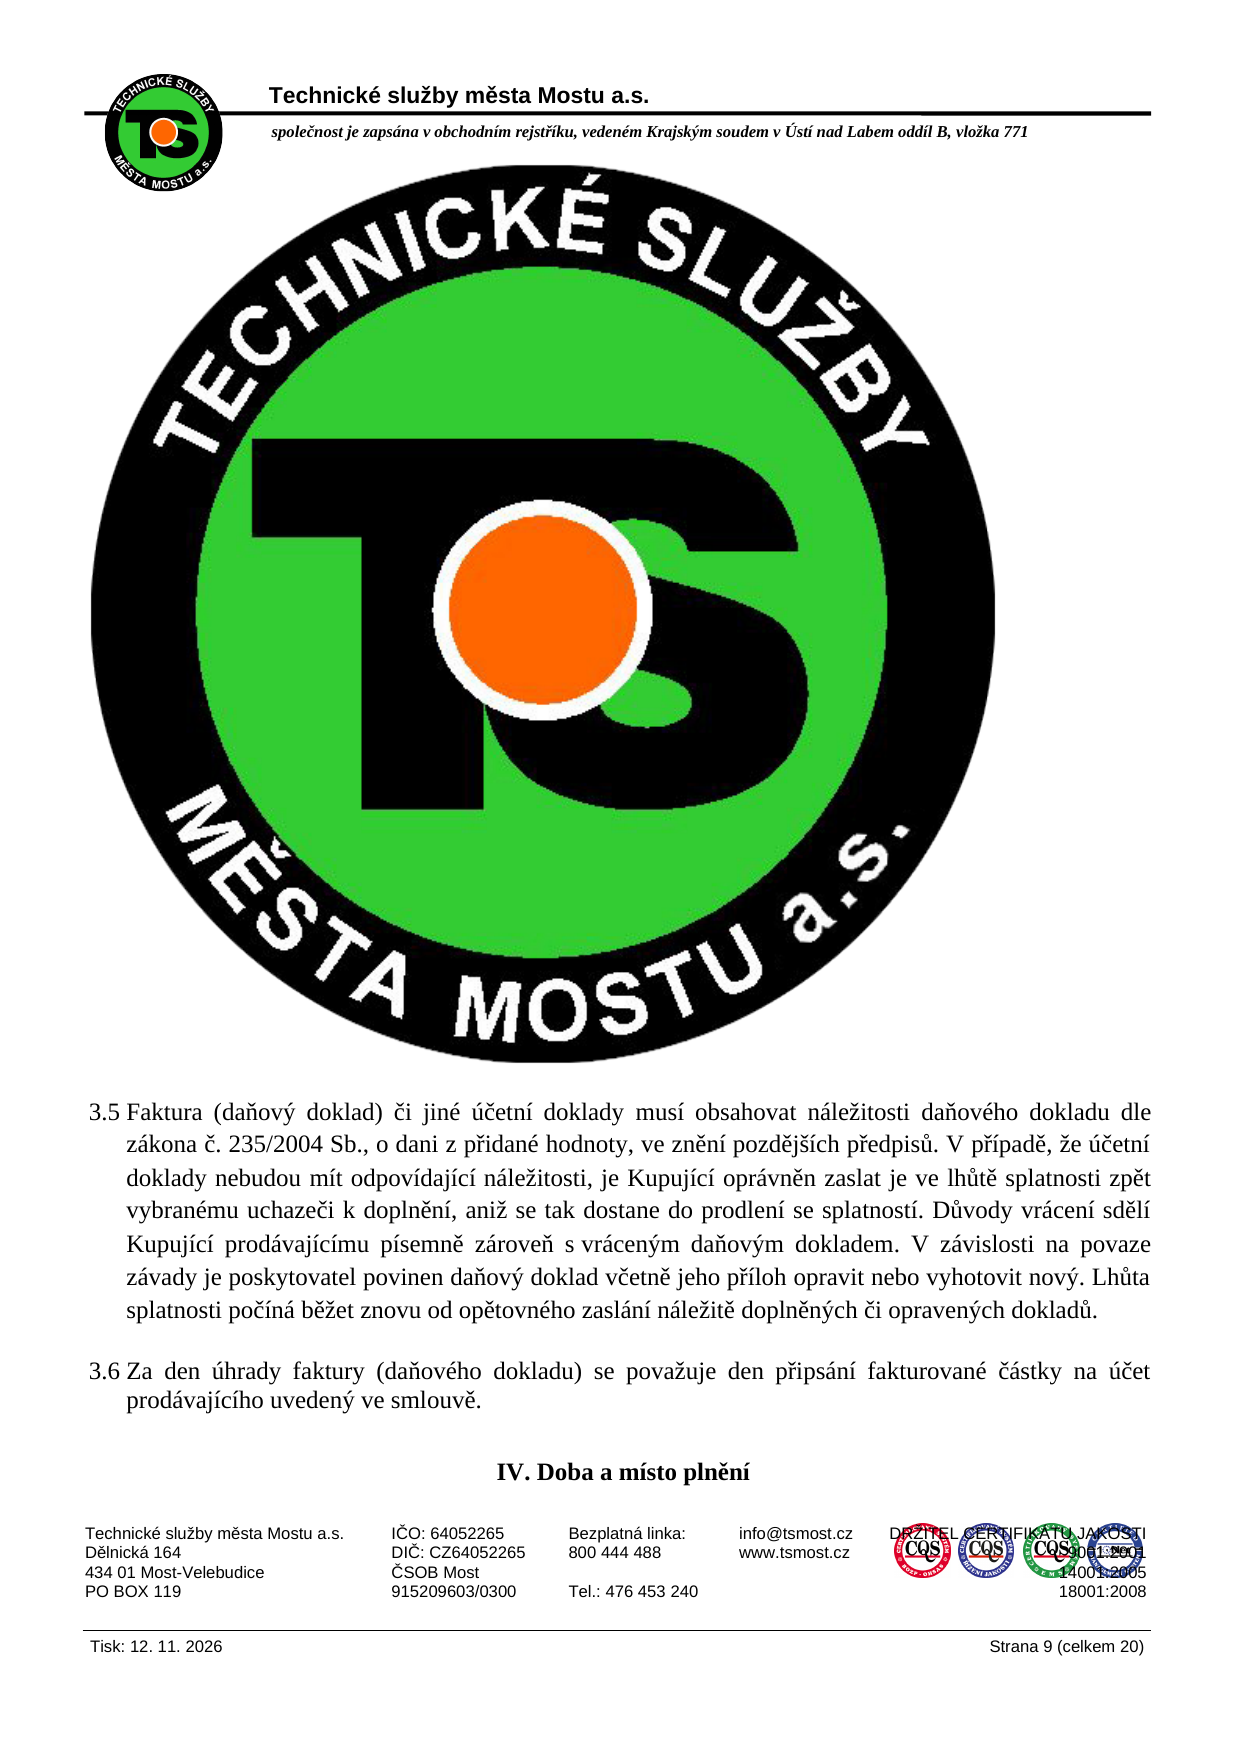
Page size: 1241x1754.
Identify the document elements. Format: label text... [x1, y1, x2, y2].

picture [958, 1523, 1014, 1578]
picture [1088, 1548, 1093, 1557]
picture [1023, 1523, 1080, 1578]
picture [894, 1523, 951, 1578]
list Faktura (daňový doklad) či jiné účetní doklady musí obsahovat náležitosti daňového dokladu dle zákona č. 235/2004 Sb., o dani z přidané hodnoty, ve znění pozdějších předpisů. V případě, že účetní doklady nebudou mít odpovídající náležitosti, je Kupující oprávněn zaslat je ve lhůtě splatnosti zpět vybranému uchazeči k doplnění, aniž se tak dostane do prodlení se splatností. Důvody vrácení sdělí Kupující prodávajícímu písemně zároveň s vráceným daňovým dokladem. V závislosti na povaze závady je poskytovatel povinen daňový doklad včetně jeho příloh opravit nebo vyhotovit nový. Lhůta splatnosti počíná běžet znovu od opětovného zaslání náležitě doplněných či opravených dokladů. [89, 1097, 1152, 1323]
picture [88, 73, 997, 1068]
picture [1088, 1568, 1093, 1577]
picture [1130, 1568, 1135, 1577]
text IV. Doba a místo plnění [89, 1457, 1152, 1486]
picture [1120, 1568, 1125, 1577]
picture [894, 1529, 899, 1538]
picture [1087, 1523, 1143, 1578]
list Za den úhrady faktury (daňového dokladu) se považuje den připsání fakturované částky na účet prodávajícího uvedený ve smlouvě. [89, 1356, 1152, 1414]
